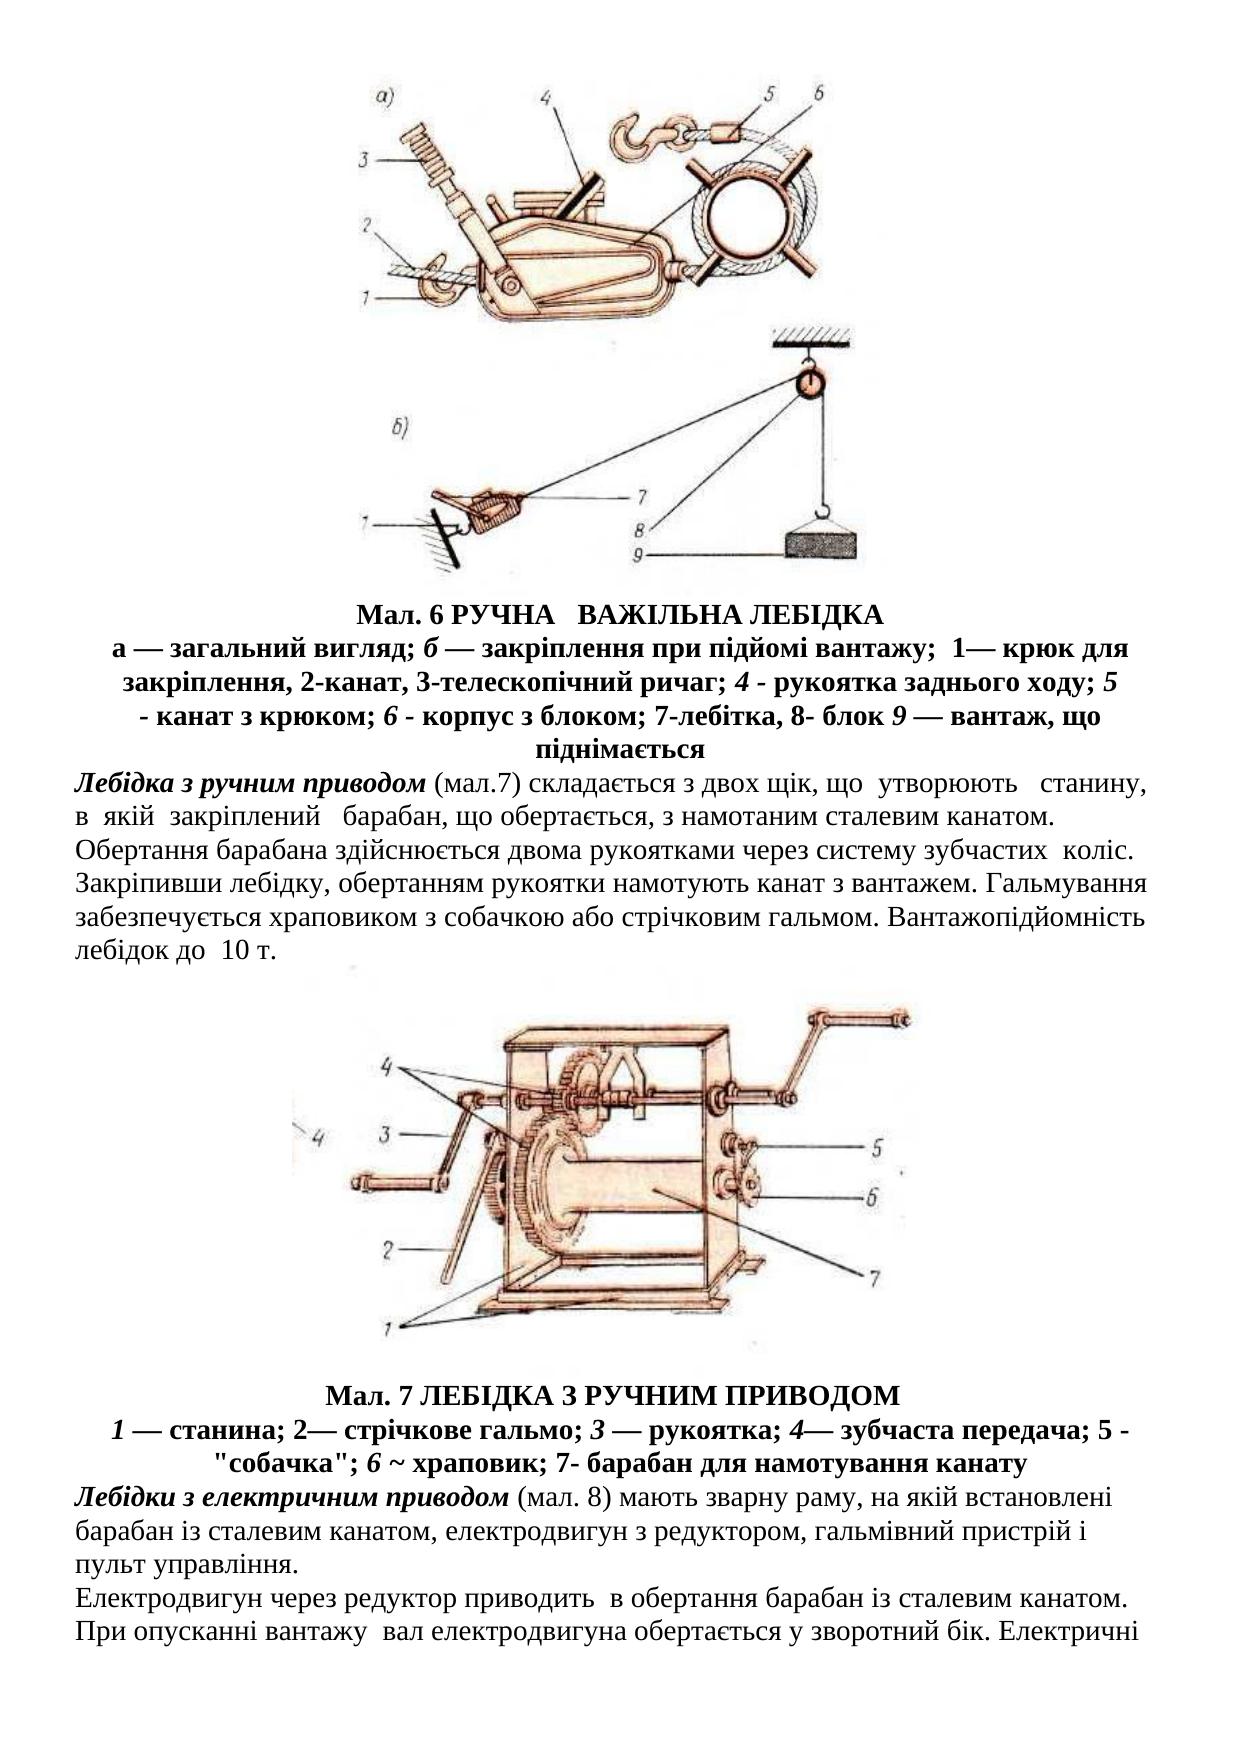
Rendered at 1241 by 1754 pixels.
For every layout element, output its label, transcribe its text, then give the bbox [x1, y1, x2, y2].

text 1 — станина; 2— стрічкове гальмо; 3 — рукоятка; 4— зубчаста передача; 5 - "собачка"; 6 ~ храповик; 7- барабан для намотування канату [75, 1412, 1165, 1479]
picture [292, 965, 948, 1379]
text а — загальний вигляд; б — закріплення при підйомі вантажу; 1— крюк для закріплення, 2-канат, 3-телескопічний ричаг; 4 - рукоятка заднього ходу; 5 - канат з крюком; 6 - корпус з блоком; 7-лебітка, 8- блок 9 — вантаж, що піднімається [75, 631, 1165, 765]
text Мал. 7 ЛЕБІДКА З РУЧНИМ ПРИВОДОМ [75, 1378, 1165, 1412]
text Лебідки з електричним приводом (мал. 8) мають зварну раму, на якій встановлені барабан із сталевим канатом, електродвигун з редуктором, гальмівний пристрій і пульт управління. [75, 1479, 1165, 1580]
text Мал. 6 РУЧНА ВАЖІЛЬНА ЛЕБІДКА [75, 597, 1165, 631]
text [75, 1580, 1165, 1647]
picture [348, 74, 892, 597]
text Лебідка з ручним приводом (мал.7) складається з двох щік, що утворюють станину, в якій закріплений барабан, що обертається, з намотаним сталевим канатом. Обертання барабана здійснюється двома рукоятками через систему зубчастих коліс. Закріпивши лебідку, обертанням рукоятки намотують канат з вантажем. Гальмування забезпечується храповиком з собачкою або стрічковим гальмом. Вантажопідйомність лебідок до 10 т. [75, 765, 1165, 966]
